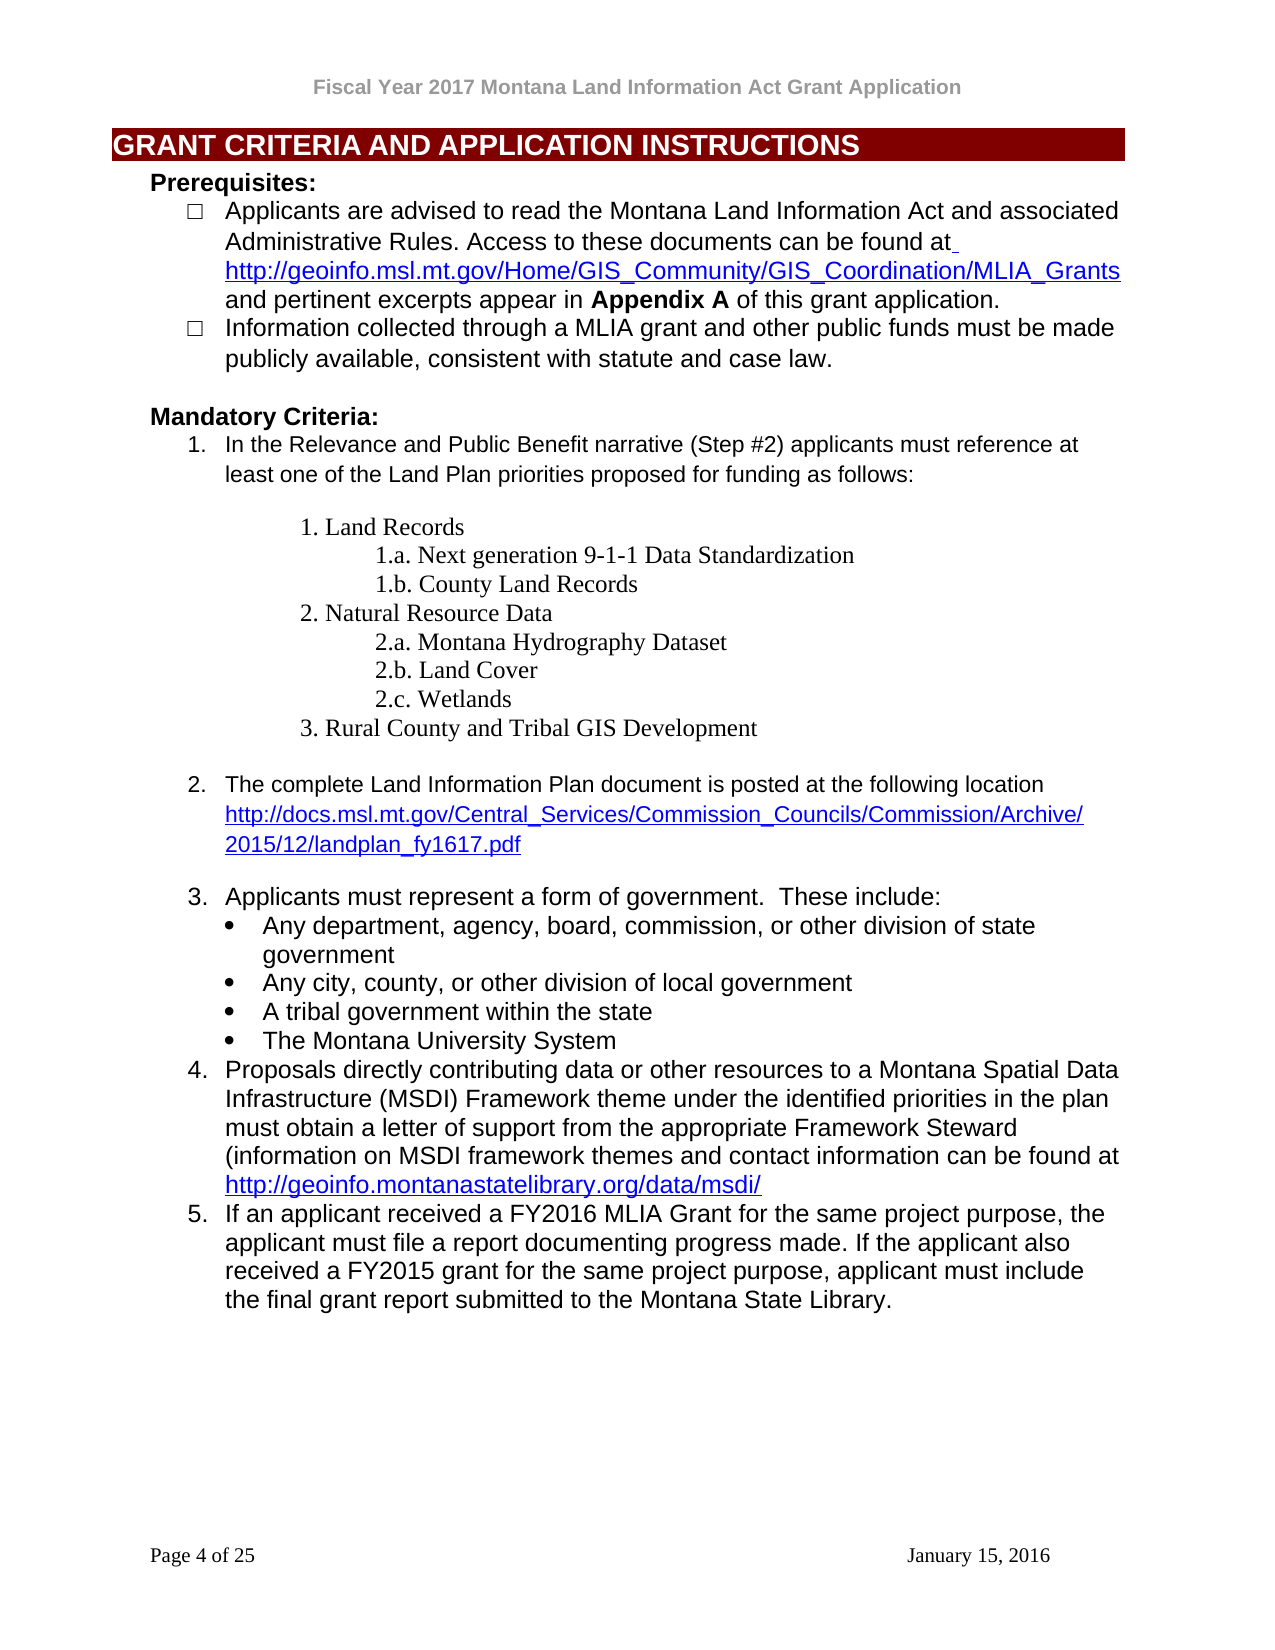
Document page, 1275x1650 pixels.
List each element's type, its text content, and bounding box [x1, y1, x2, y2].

list Applicants are advised to read the Montana Land Information Act and associated Administrative Rules. Access to these documents can be found at http://geoinfo.msl.mt.gov/Home/GIS_Community/GIS_Coordination/MLIA_Grants and pertinent excerpts appear in Appendix A of this grant application. [187, 196, 1125, 313]
text Mandatory Criteria: [150, 402, 1125, 431]
list Applicants must represent a form of government. These include: [187, 882, 1125, 911]
text 1. Land Records [300, 512, 1125, 541]
text 2.b. Land Cover [300, 656, 1125, 684]
list Any city, county, or other division of local government [225, 968, 1125, 997]
text 1.b. County Land Records [300, 569, 1125, 598]
list Information collected through a MLIA grant and other public funds must be made publicly available, consistent with statute and case law. [187, 313, 1125, 373]
text 2. Natural Resource Data [300, 598, 1125, 627]
list Proposals directly contributing data or other resources to a Montana Spatial Data Infrastructure (MSDI) Framework theme under the identified priorities in the plan must obtain a letter of support from the appropriate Framework Steward (information on MSDI framework themes and contact information can be found at http://geoinfo.montanastatelibrary.org/data/msdi/ [187, 1055, 1125, 1199]
text 3. Rural County and Tribal GIS Development [300, 713, 1125, 742]
text Prerequisites: [150, 167, 1125, 196]
list The System [225, 1026, 1125, 1055]
text 2.c. Wetlands [300, 684, 1125, 713]
subtitle GRANT CRITERIA and application instructions [112, 128, 1125, 161]
text 1.a. Next generation 9-1-1 Data Standardization [300, 541, 1125, 569]
text 2.a. Montana Hydrography Dataset [300, 627, 1125, 656]
list A tribal government within the state [225, 997, 1125, 1026]
list In the Relevance and Public Benefit narrative (Step #2) applicants must reference at least one of the Land Plan priorities proposed for funding as follows: [187, 431, 1125, 487]
list If an applicant received a FY2016 MLIA Grant for the same project purpose, the applicant must file a report documenting progress made. If the applicant also received a FY2015 grant for the same project purpose, applicant must include the final grant report submitted to the Montana State Library. [187, 1199, 1125, 1314]
list Any department, agency, board, commission, or other division of state government [225, 911, 1125, 968]
list The complete Land Information Plan document is posted at the following location http://docs.msl.mt.gov/Central_Services/Commission_Councils/Commission/Archive/2015/12/landplan_fy1617.pdf [187, 771, 1125, 857]
